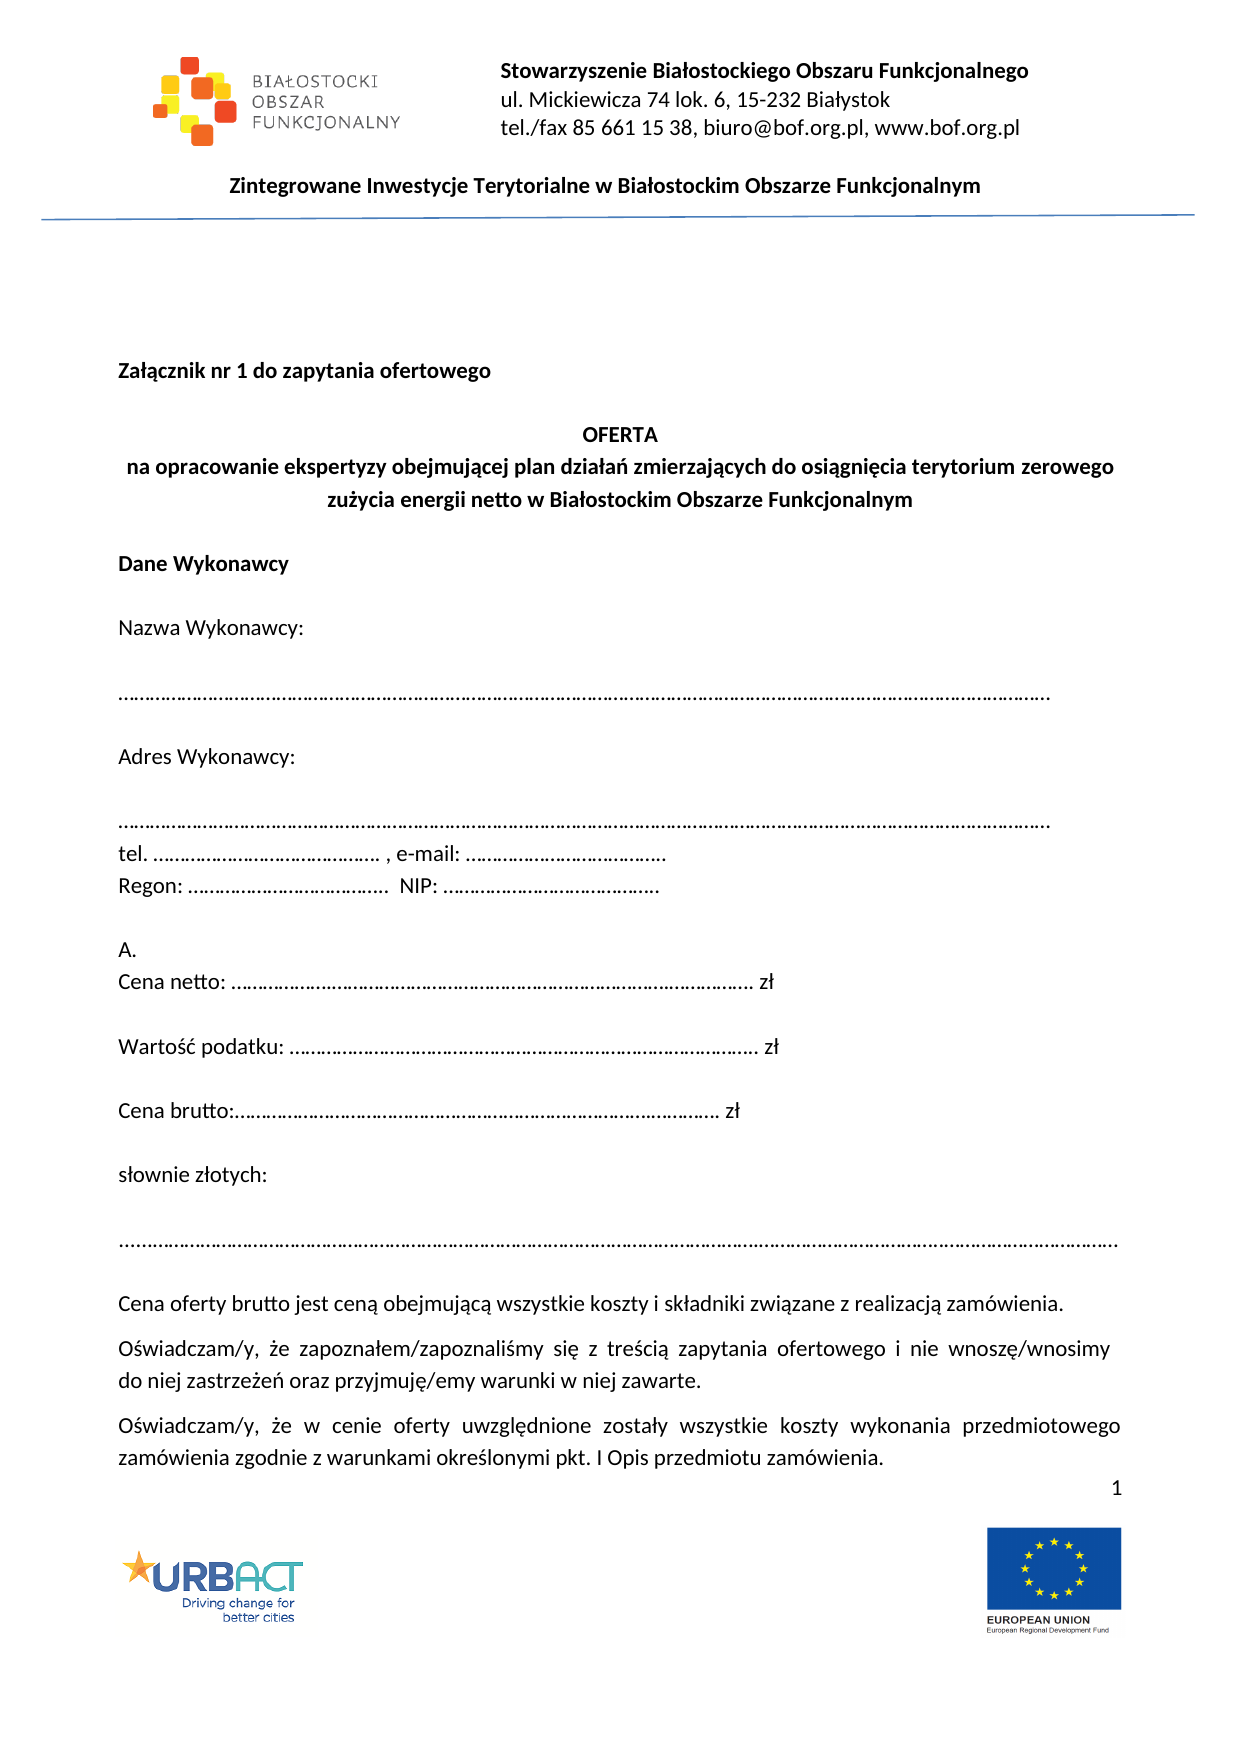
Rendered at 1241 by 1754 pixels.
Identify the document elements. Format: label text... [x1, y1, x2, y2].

text Dane Wykonawcy [118, 549, 1122, 577]
text Wartość podatku: …………………………………………………………………………….. zł [118, 1032, 1122, 1060]
text słownie złotych: [118, 1161, 1122, 1189]
picture [114, 1535, 319, 1637]
text Oświadczam/y, że zapoznałem/zapoznaliśmy się z treścią zapytania ofertowego i nie wnoszę/wnosimy do niej zastrzeżeń oraz przyjmuję/emy warunki w niej zawarte. [118, 1334, 1122, 1394]
text ......…………………………………………………………………………………………………….……………………………..…………………………… [118, 1225, 1122, 1253]
text Załącznik nr 1 do zapytania ofertowego [118, 356, 1122, 384]
picture [980, 1525, 1126, 1638]
text …………………………………………………………………………………………………………………………………………………………… [118, 807, 1122, 834]
text Nazwa Wykonawcy: [118, 613, 1122, 641]
text na opracowanie ekspertyzy obejmującej plan działań zmierzających do osiągnięcia terytorium zerowego zużycia energii netto w Białostockim Obszarze Funkcjonalnym [118, 452, 1122, 513]
picture [153, 57, 400, 146]
text Regon: ……………………………….. NIP: ………………………………….. [118, 871, 1122, 899]
text A. [118, 935, 1122, 963]
text Oświadczam/y, że w cenie oferty uwzględnione zostały wszystkie koszty wykonania przedmiotowego zamówienia zgodnie z warunkami określonymi pkt. I Opis przedmiotu zamówienia. [118, 1411, 1122, 1471]
text OFERTA [118, 420, 1122, 448]
text Cena netto: ……………….……………………………………………………….……………. zł [118, 967, 1122, 996]
text …………………………………………………………………………………………………………………………………………………………… [118, 678, 1122, 706]
text Adres Wykonawcy: [118, 742, 1122, 770]
text Cena oferty brutto jest ceną obejmującą wszystkie koszty i składniki związane z realizacją zamówienia. [118, 1289, 1122, 1317]
text tel. ……………………………………. , e-mail: ……………………………….. [118, 839, 1122, 867]
text Cena brutto:…………………………………………………………………….…………. zł [118, 1096, 1122, 1124]
